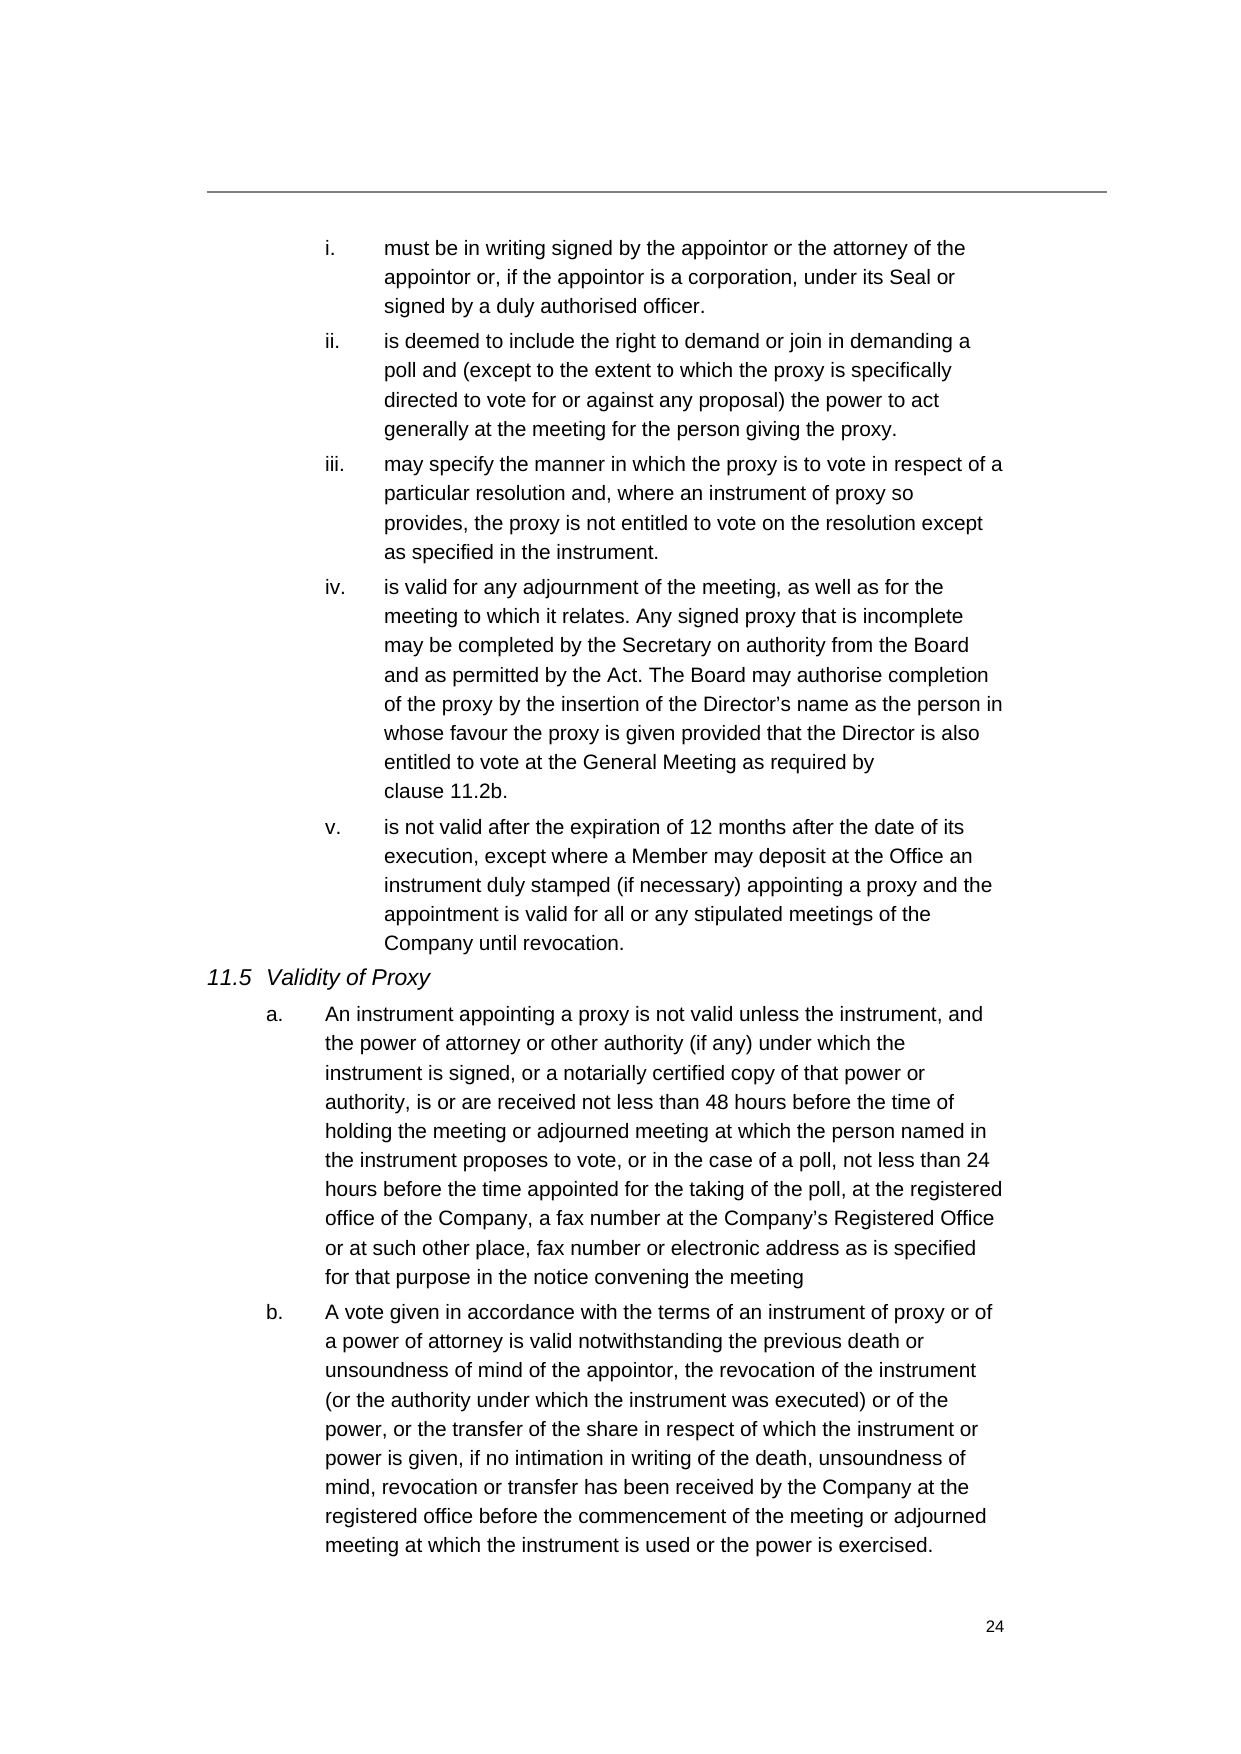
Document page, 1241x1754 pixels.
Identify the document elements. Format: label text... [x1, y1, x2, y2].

subtitle A vote given in accordance with the terms of an instrument of proxy or of a power of attorney is valid notwithstanding the previous death or unsoundness of mind of the appointor, the revocation of the instrument (or the authority under which the instrument was executed) or of the power, or the transfer of the share in respect of which the instrument or power is given, if no intimation in writing of the death, unsoundness of mind, revocation or transfer has been received by the Company at the registered office before the commencement of the meeting or adjourned meeting at which the instrument is used or the power is exercised. [266, 1295, 1004, 1557]
subtitle is not valid after the expiration of 12 months after the date of its execution, except where a Member may deposit at the Office an instrument duly stamped (if necessary) appointing a proxy and the appointment is valid for all or any stipulated meetings of the Company until revocation. [325, 809, 1004, 955]
subtitle An instrument appointing a proxy is not valid unless the instrument, and the power of attorney or other authority (if any) under which the instrument is signed, or a notarially certified copy of that power or authority, is or are received not less than 48 hours before the time of holding the meeting or adjourned meeting at which the person named in the instrument proposes to vote, or in the case of a poll, not less than 24 hours before the time appointed for the taking of the poll, at the registered office of the Company, a fax number at the Company’s Registered Office or at such other place, fax number or electronic address as is specified for that purpose in the notice convening the meeting [266, 997, 1004, 1288]
subtitle is deemed to include the right to demand or join in demanding a poll and (except to the extent to which the proxy is specifically directed to vote for or against any proposal) the power to act generally at the meeting for the person giving the proxy. [325, 324, 1004, 441]
subtitle Validity of Proxy [207, 961, 1004, 991]
subtitle is valid for any adjournment of the meeting, as well as for the meeting to which it relates. Any signed proxy that is incomplete may be completed by the Secretary on authority from the Board and as permitted by the Act. The Board may authorise completion of the proxy by the insertion of the Director’s name as the person in whose favour the proxy is given provided that the Director is also entitled to vote at the General Meeting as required by clause 11.2b. [325, 570, 1004, 803]
subtitle must be in writing signed by the appointor or the attorney of the appointor or, if the appointor is a corporation, under its Seal or signed by a duly authorised officer. [325, 230, 1004, 318]
subtitle may specify the manner in which the proxy is to vote in respect of a particular resolution and, where an instrument of proxy so provides, the proxy is not entitled to vote on the resolution except as specified in the instrument. [325, 447, 1004, 563]
